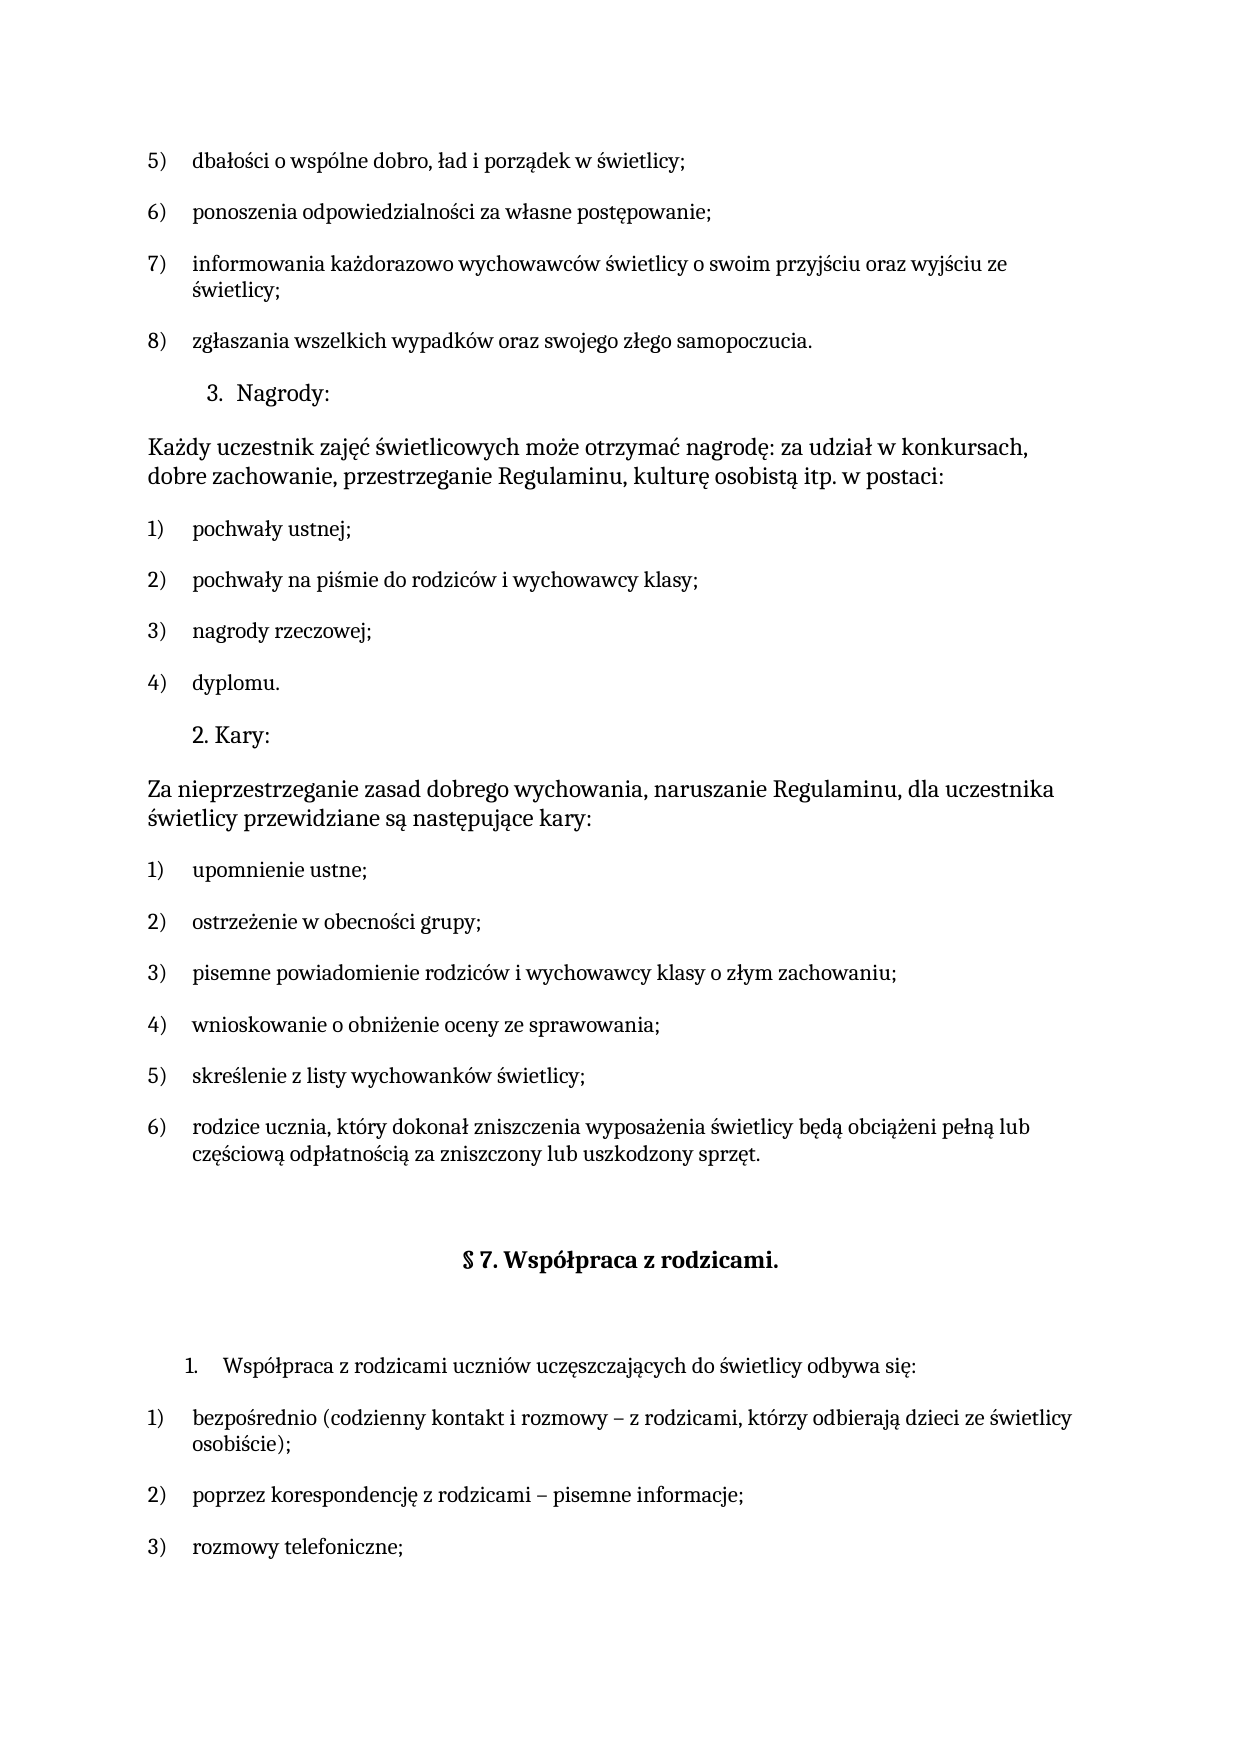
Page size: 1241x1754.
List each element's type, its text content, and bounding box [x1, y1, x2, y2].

list dyplomu. [148, 670, 1093, 696]
text Za nieprzestrzeganie zasad dobrego wychowania, naruszanie Regulaminu, dla uczestnika świetlicy przewidziane są następujące kary: [148, 775, 1093, 832]
list pochwały na piśmie do rodziców i wychowawcy klasy; [148, 567, 1093, 593]
list poprzez korespondencję z rodzicami – pisemne informacje; [148, 1482, 1093, 1508]
list ostrzeżenie w obecności grupy; [148, 909, 1093, 935]
list informowania każdorazowo wychowawców świetlicy o swoim przyjściu oraz wyjściu ze świetlicy; [148, 250, 1093, 303]
list rodzice ucznia, który dokonał zniszczenia wyposażenia świetlicy będą obciążeni pełną lub częściową odpłatnością za zniszczony lub uszkodzony sprzęt. [148, 1114, 1093, 1167]
text 2. Kary: [192, 721, 1093, 750]
list pochwały ustnej; [148, 516, 1093, 542]
list Współpraca z rodzicami uczniów uczęszczających do świetlicy odbywa się: [185, 1353, 1093, 1379]
list nagrody rzeczowej; [148, 618, 1093, 645]
list Nagrody: [148, 379, 1093, 408]
list pisemne powiadomienie rodziców i wychowawcy klasy o złym zachowaniu; [148, 960, 1093, 986]
list ponoszenia odpowiedzialności za własne postępowanie; [148, 199, 1093, 225]
list wnioskowanie o obniżenie oceny ze sprawowania; [148, 1011, 1093, 1038]
text Każdy uczestnik zajęć świetlicowych może otrzymać nagrodę: za udział w konkursach, dobre zachowanie, przestrzeganie Regulaminu, kulturę osobistą itp. w postaci: [148, 433, 1093, 491]
list zgłaszania wszelkich wypadków oraz swojego złego samopoczucia. [148, 328, 1093, 354]
list skreślenie z listy wychowanków świetlicy; [148, 1063, 1093, 1089]
list bezpośrednio (codzienny kontakt i rozmowy – z rodzicami, którzy odbierają dzieci ze świetlicy osobiście); [148, 1404, 1093, 1457]
text § 7. Współpraca z rodzicami. [148, 1246, 1093, 1274]
list rozmowy telefoniczne; [148, 1533, 1093, 1560]
list dbałości o wspólne dobro, ład i porządek w świetlicy; [148, 148, 1093, 174]
list upomnienie ustne; [148, 857, 1093, 884]
